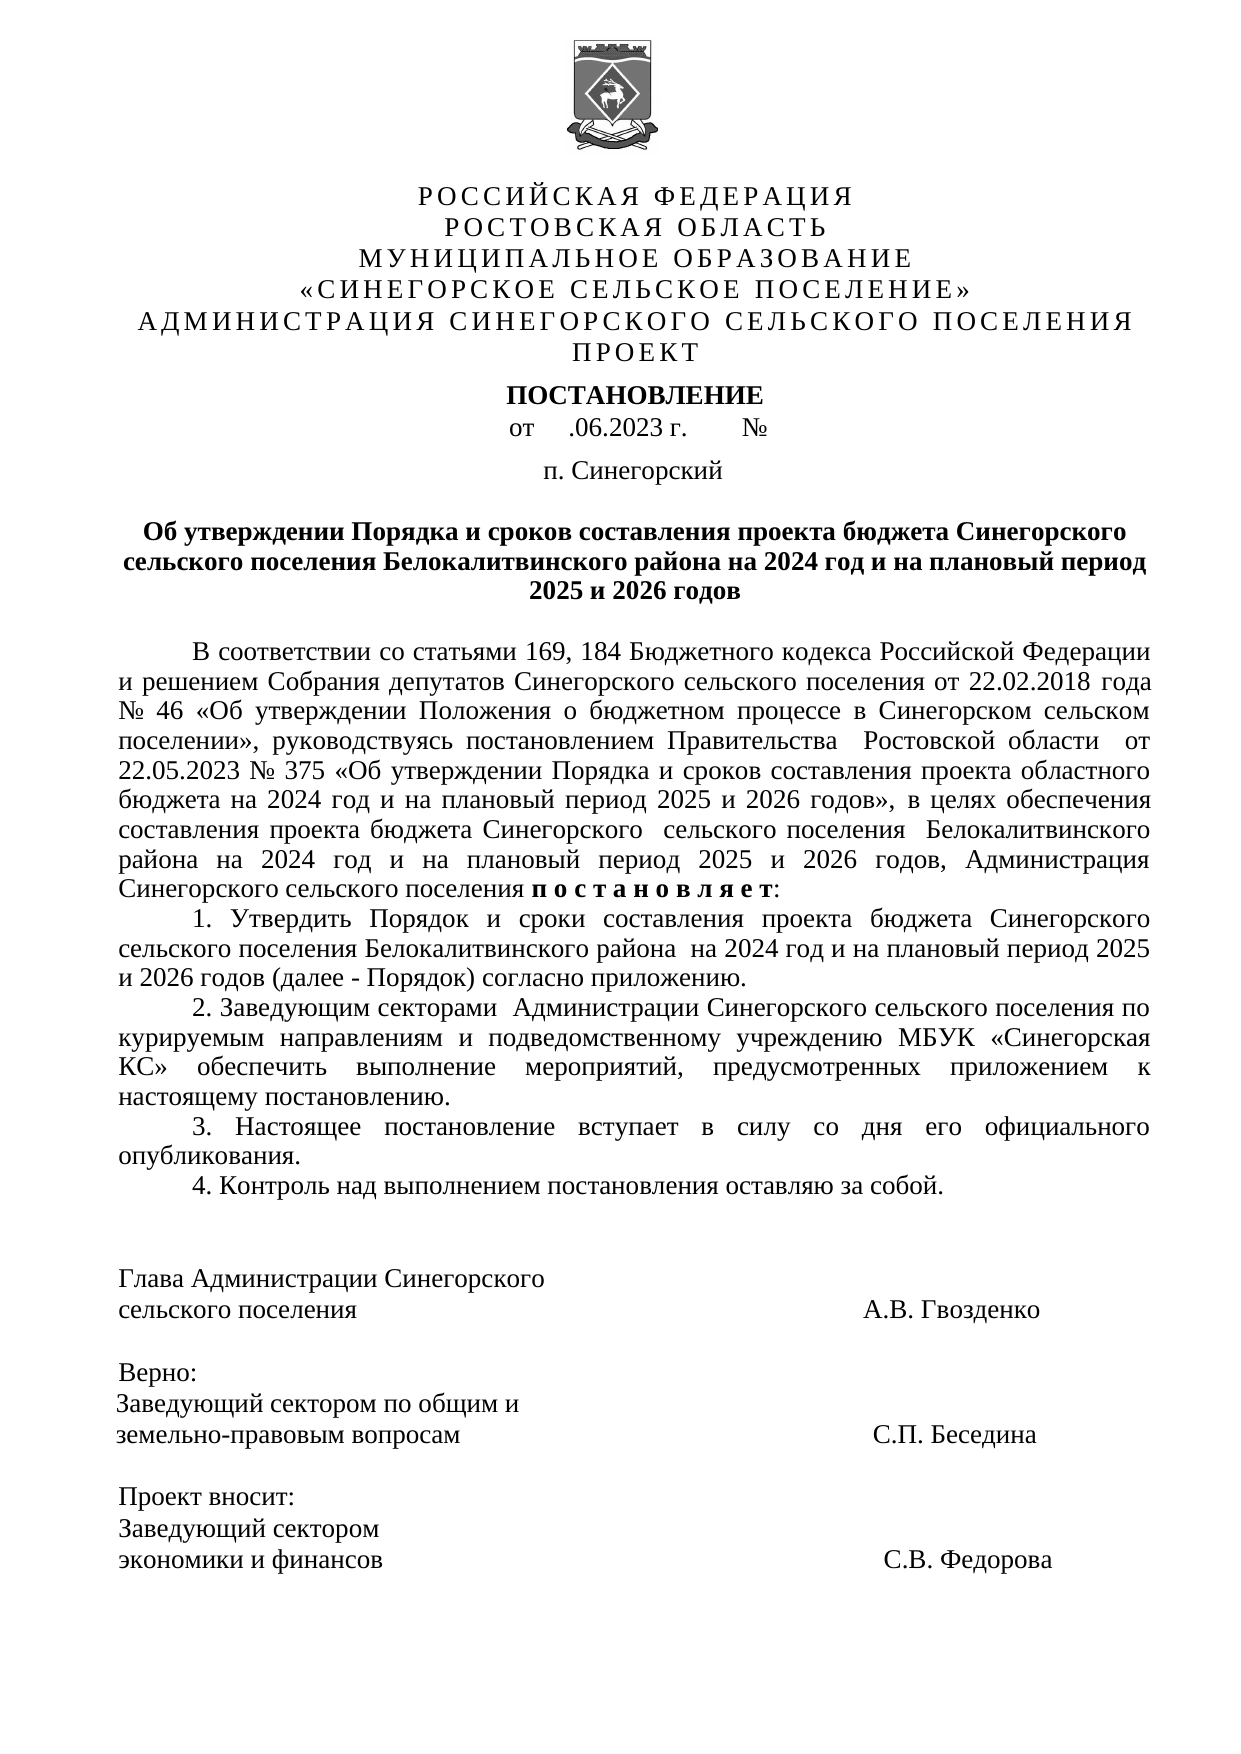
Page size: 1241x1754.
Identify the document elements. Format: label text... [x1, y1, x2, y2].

picture [566, 37, 661, 156]
text 4. Контроль над выполнением постановления оставляю за собой. [118, 1171, 1152, 1200]
subtitle Глава Администрации Синегорского [118, 1262, 1152, 1294]
text Заведующий сектором [118, 1512, 1152, 1543]
text Проект вносит: [118, 1481, 1152, 1512]
text МУНИЦИПАЛЬНОЕ ОБРАЗОВАНИЕ [118, 242, 1152, 273]
text РОССИЙСКАЯ ФЕДЕРАЦИЯ [118, 180, 1152, 211]
text 2. Заведующим секторами Администрации Синегорского сельского поселения по курируемым направлениям и подведомственному учреждению МБУК «Синегорская КС» обеспечить выполнение мероприятий, предусмотренных приложением к настоящему постановлению. [118, 993, 1152, 1111]
text РОСТОВСКАЯ ОБЛАСТЬ [118, 211, 1152, 242]
text 3. Настоящее постановление вступает в силу со дня его официального опубликования. [118, 1111, 1152, 1171]
text ПОСТАНОВЛЕНИЕ [118, 379, 1152, 411]
text Об утверждении Порядка и сроков составления проекта бюджета Синегорского сельского поселения Белокалитвинского района на 2024 год и на плановый период 2025 и 2026 годов [118, 517, 1152, 606]
text 1. Утвердить Порядок и сроки составления проекта бюджета Синегорского сельского поселения Белокалитвинского района на 2024 год и на плановый период 2025 и 2026 годов (далее - Порядок) согласно приложению. [118, 904, 1152, 993]
text ПРОЕКТ [118, 336, 1152, 367]
text экономики и финансов С.В. Федорова [118, 1543, 1152, 1574]
text Заведующий сектором по общим и [88, 1387, 1152, 1418]
text п. Синегорский [74, 454, 1152, 485]
text «СИНЕГОРСКОЕ СЕЛЬСКОЕ ПОСЕЛЕНИЕ» [118, 273, 1152, 305]
text земельно-правовым вопросам С.П. Беседина [88, 1418, 1152, 1449]
subtitle сельского поселения А.В. Гвозденко [118, 1294, 1152, 1325]
text АДМИНИСТРАЦИЯ СИНЕГОРСКОГО СЕЛЬСКОГО ПОСЕЛЕНИЯ [118, 305, 1152, 336]
text от .06.2023 г. № [118, 411, 1152, 442]
text Верно: [118, 1356, 1152, 1387]
text В соответствии со статьями 169, 184 Бюджетного кодекса Российской Федерации и решением Собрания депутатов Синегорского сельского поселения от 22.02.2018 года № 46 «Об утверждении Положения о бюджетном процессе в Синегорском сельском поселении», руководствуясь постановлением Правительства Ростовской области от 22.05.2023 № 375 «Об утверждении Порядка и сроков составления проекта областного бюджета на 2024 год и на плановый период 2025 и 2026 годов», в целях обеспечения составления проекта бюджета Синегорского сельского поселения Белокалитвинского района на 2024 год и на плановый период 2025 и 2026 годов, Администрация Синегорского сельского поселения п о с т а н о в л я е т: [118, 637, 1152, 904]
